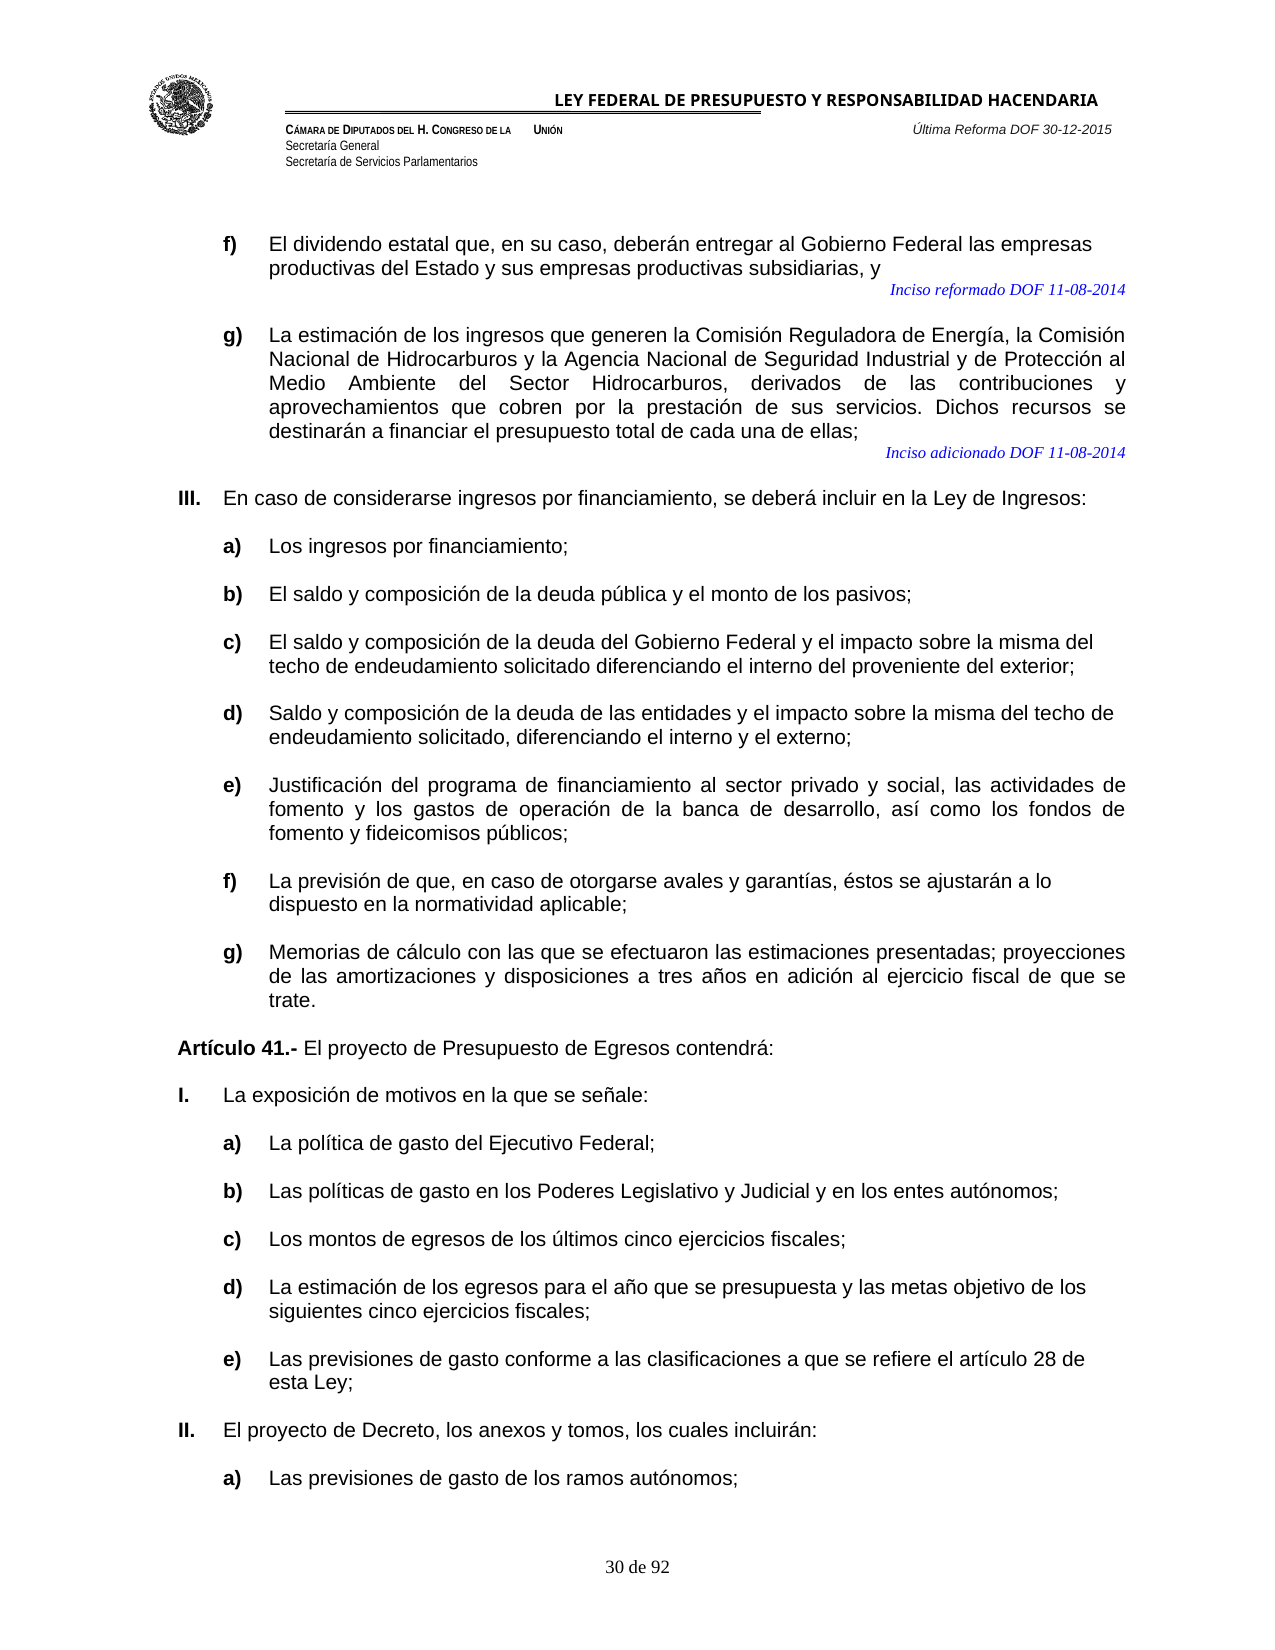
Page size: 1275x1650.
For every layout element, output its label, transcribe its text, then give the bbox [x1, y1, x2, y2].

list Los montos de egresos de los últimos cinco ejercicios fiscales; [223, 1227, 1127, 1251]
list La política de gasto del Ejecutivo Federal; [223, 1131, 1127, 1155]
list Saldo y composición de la deuda de las entidades y el impacto sobre la misma del techo de endeudamiento solicitado, diferenciando el interno y el externo; [223, 702, 1127, 749]
text Artículo 41.- El proyecto de Presupuesto de Egresos contendrá: [177, 1035, 1127, 1059]
list La estimación de los egresos para el año que se presupuesta y las metas objetivo de los siguientes cinco ejercicios fiscales; [223, 1276, 1127, 1323]
list Las políticas de gasto en los Poderes Legislativo y Judicial y en los entes autónomos; [223, 1179, 1127, 1203]
text Inciso adicionado DOF 11-08-2014 [150, 442, 1127, 462]
text Inciso reformado DOF 11-08-2014 [150, 280, 1127, 299]
text CÁMARA DE DIPUTADOS DEL H. CONGRESO DE LA [285, 121, 529, 137]
list El saldo y composición de la deuda pública y el monto de los pasivos; [223, 581, 1127, 605]
text Última Reforma DOF 30-12-2015 [912, 122, 1127, 137]
list El saldo y composición de la deuda del Gobierno Federal y el impacto sobre la misma del techo de endeudamiento solicitado diferenciando el interno del proveniente del exterior; [223, 630, 1127, 677]
list Las previsiones de gasto conforme a las clasificaciones a que se refiere el artículo 28 de esta Ley; [223, 1347, 1127, 1394]
list Los ingresos por financiamiento; [223, 533, 1127, 557]
text UNIÓN [533, 121, 837, 137]
list La estimación de los ingresos que generen la Comisión Reguladora de Energía, la Comisión Nacional de Hidrocarburos y la Agencia Nacional de Seguridad Industrial y de Protección al Medio Ambiente del Sector Hidrocarburos, derivados de las contribuciones y aprovechamientos que cobren por la prestación de sus servicios. Dichos recursos se destinarán a financiar el presupuesto total de cada una de ellas; [223, 324, 1127, 442]
list La previsión de que, en caso de otorgarse avales y garantías, éstos se ajustarán a lo dispuesto en la normatividad aplicable; [223, 869, 1127, 916]
list En caso de considerarse ingresos por financiamiento, se deberá incluir en la Ley de Ingresos: [178, 486, 1127, 509]
list El proyecto de Decreto, los anexos y tomos, los cuales incluirán: [178, 1418, 1127, 1442]
list Las previsiones de gasto de los ramos autónomos; [223, 1466, 1127, 1490]
text Secretaría de Servicios Parlamentarios [285, 153, 529, 169]
text 30 de 92 [150, 1556, 1125, 1578]
list La exposición de motivos en la que se señale: [178, 1083, 1127, 1107]
text LEY FEDERAL DE PRESUPUESTO Y RESPONSABILIDAD HACENDARIA [554, 88, 1127, 111]
list Justificación del programa de financiamiento al sector privado y social, las actividades de fomento y los gastos de operación de la banca de desarrollo, así como los fondos de fomento y fideicomisos públicos; [223, 774, 1127, 844]
list Memorias de cálculo con las que se efectuaron las estimaciones presentadas; proyecciones de las amortizaciones y disposiciones a tres años en adición al ejercicio fiscal de que se trate. [223, 941, 1127, 1011]
picture [147, 73, 214, 136]
list El dividendo estatal que, en su caso, deberán entregar al Gobierno Federal las empresas productivas del Estado y sus empresas productivas subsidiarias, y [223, 233, 1127, 280]
text Secretaría General [285, 138, 529, 153]
